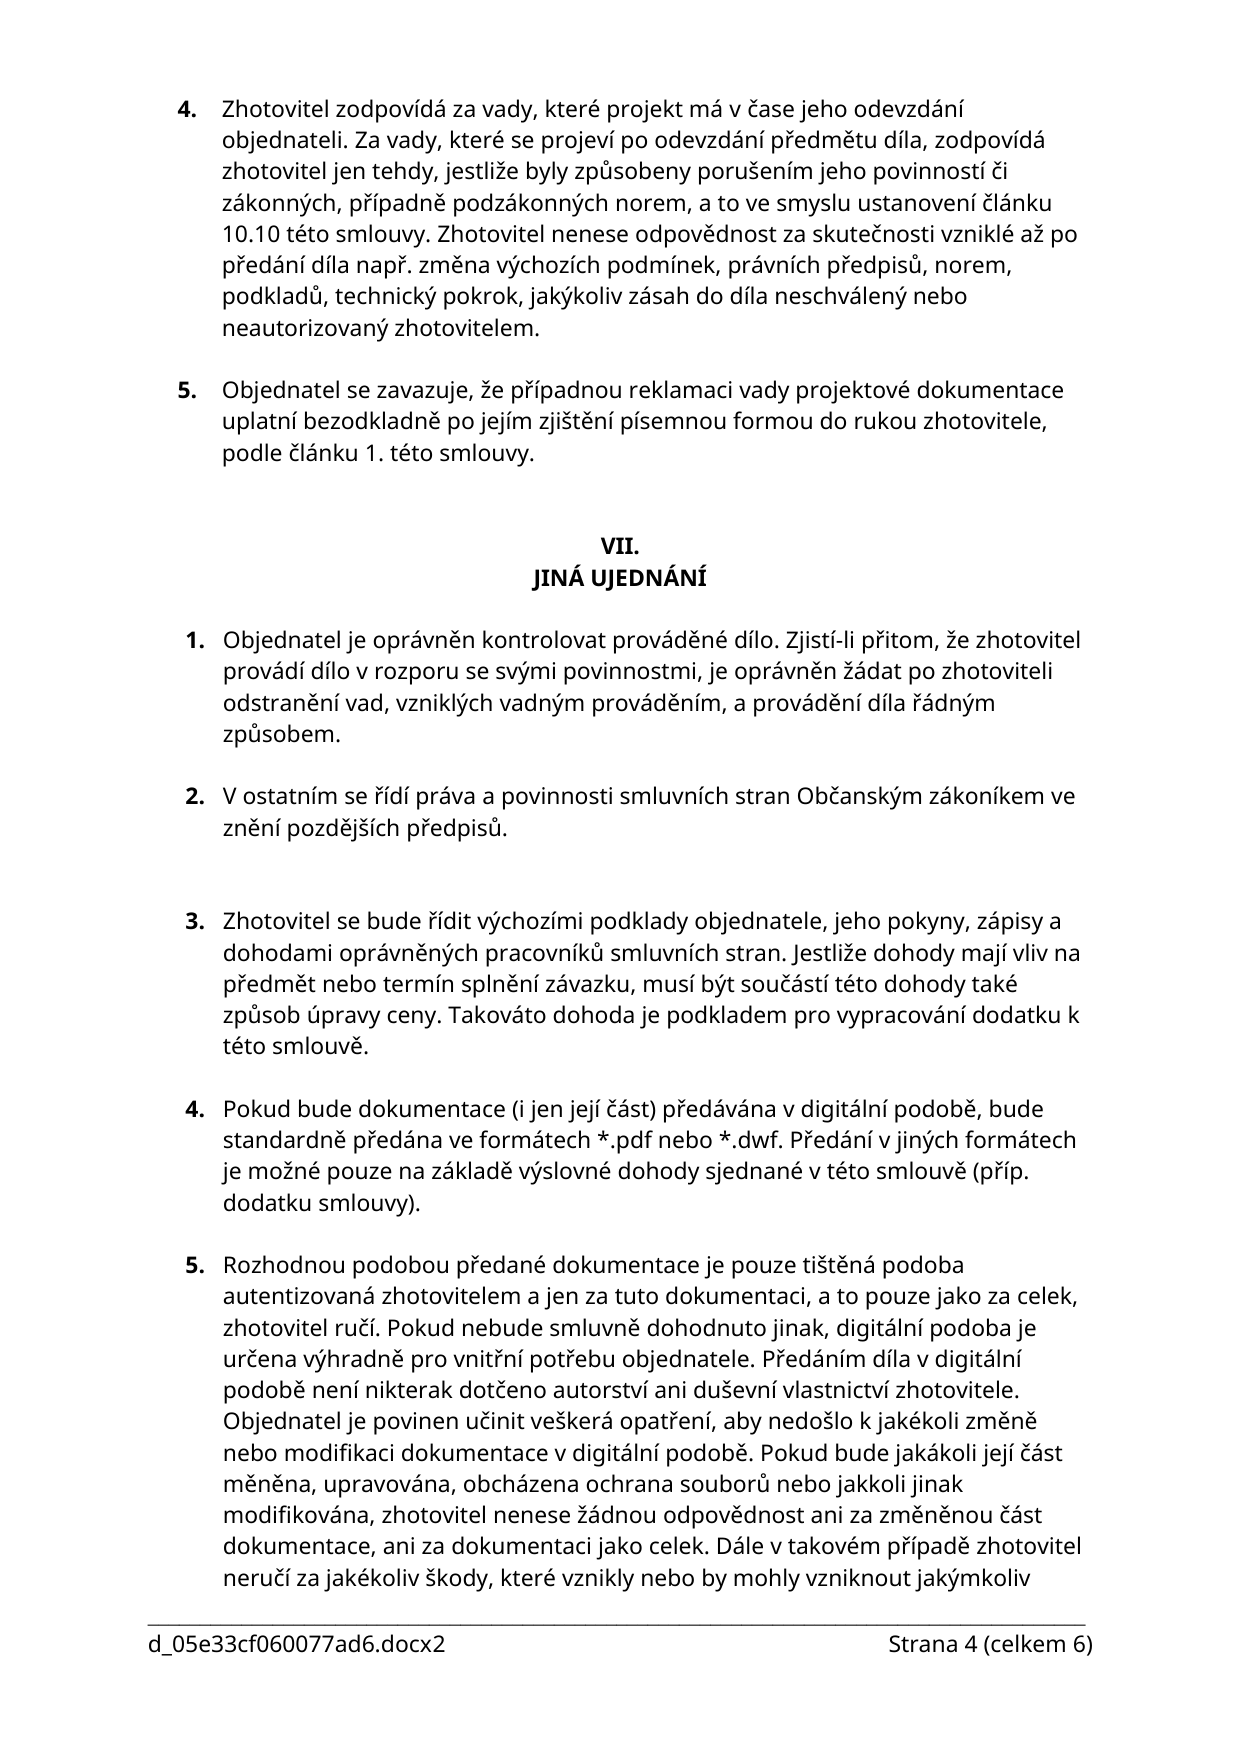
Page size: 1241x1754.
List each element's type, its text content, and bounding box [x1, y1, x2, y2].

list Zhotovitel se bude řídit výchozími podklady objednatele, jeho pokyny, zápisy a dohodami oprávněných pracovníků smluvních stran. Jestliže dohody mají vliv na předmět nebo termín splnění závazku, musí být součástí této dohody také způsob úpravy ceny. Takováto dohoda je podkladem pro vypracování dodatku k této smlouvě. [185, 905, 1092, 1062]
text VII. [148, 530, 1092, 562]
list V ostatním se řídí práva a povinnosti smluvních stran Občanským zákoníkem ve znění pozdějších předpisů. [185, 780, 1092, 843]
list Objednatel je oprávněn kontrolovat prováděné dílo. Zjistí-li přitom, že zhotovitel provádí dílo v rozporu se svými povinnostmi, je oprávněn žádat po zhotoviteli odstranění vad, vzniklých vadným prováděním, a provádění díla řádným způsobem. [185, 624, 1092, 749]
text Jiná ujednání [148, 562, 1092, 593]
list Pokud bude dokumentace (i jen její část) předávána v digitální podobě, bude standardně předána ve formátech *.pdf nebo *.dwf. Předání v jiných formátech je možné pouze na základě výslovné dohody sjednané v této smlouvě (příp. dodatku smlouvy). [185, 1093, 1092, 1218]
list Zhotovitel zodpovídá za vady, které projekt má v čase jeho odevzdání objednateli. Za vady, které se projeví po odevzdání předmětu díla, zodpovídá zhotovitel jen tehdy, jestliže byly způsobeny porušením jeho povinností či zákonných, případně podzákonných norem, a to ve smyslu ustanovení článku 10.10 této smlouvy. Zhotovitel nenese odpovědnost za skutečnosti vzniklé až po předání díla např. změna výchozích podmínek, právních předpisů, norem, podkladů, technický pokrok, jakýkoliv zásah do díla neschválený nebo neautorizovaný zhotovitelem. [177, 93, 1092, 343]
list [185, 1249, 1092, 1593]
list Objednatel se zavazuje, že případnou reklamaci vady projektové dokumentace uplatní bezodkladně po jejím zjištění písemnou formou do rukou zhotovitele, podle článku 1. této smlouvy. [177, 374, 1092, 468]
